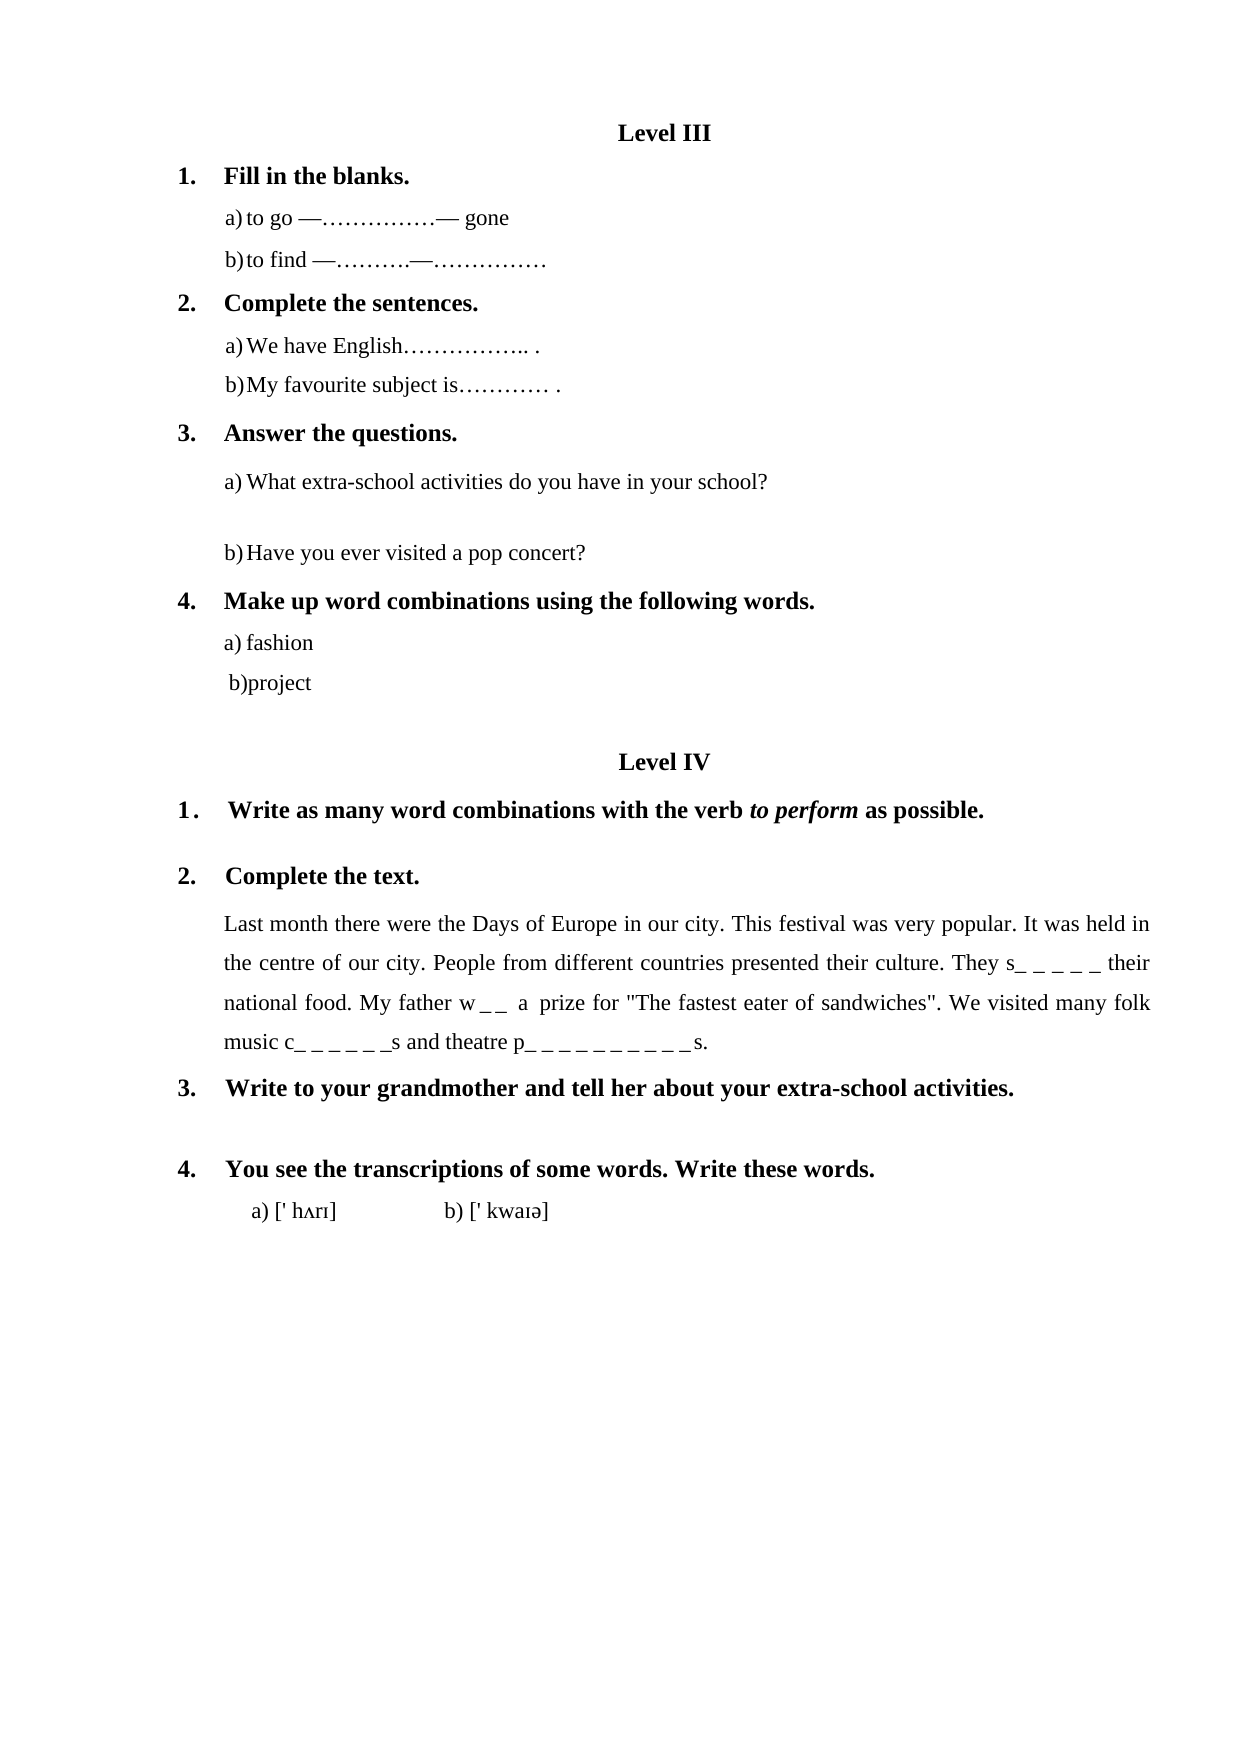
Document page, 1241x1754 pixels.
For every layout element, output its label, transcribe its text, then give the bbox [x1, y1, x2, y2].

text 2. Complete the sentences. [177, 288, 1152, 317]
text 1. Fill in the blanks. [177, 161, 1152, 190]
list We have English…………….. . [225, 332, 1152, 358]
text 1. Write as many word combinations with the verb to perform as possible. [177, 796, 1152, 824]
list My favourite subject is………… . [225, 371, 1152, 398]
list fashion [224, 629, 1152, 655]
list to go —……………— gone [225, 204, 1152, 231]
text a) [' hʌrɪ] b) [' kwaɪə] [177, 1197, 1152, 1223]
list to find —……….—…………… [225, 246, 1152, 272]
text 4. Make up word combinations using the following words. [177, 586, 1152, 615]
text Last month there were the Days of Europe in our city. This festival was very popular. It was held in the centre of our city. People from different countries presented their culture. They s_ _ _ _ _ their national food. My father w__ a prize for "The fastest eater of sandwiches". We visited many folk music c_ _ _ _ _ _s and theatre p_ _ _ _ _ _ _ _ _ _ s. [224, 910, 1152, 1055]
text b)project [177, 668, 1152, 695]
list Write to your grandmother and tell her about your extra-school activities. [177, 1073, 1152, 1102]
list Have you ever visited a pop concert? [224, 539, 1152, 566]
list What extra-school activities do you have in your school? [224, 468, 1152, 494]
text 2. Complete the text. [177, 861, 1152, 890]
list You see the transcriptions of some words. Write these words. [177, 1154, 1152, 1183]
text Level III [177, 118, 1152, 147]
text Level IV [177, 747, 1152, 776]
text 3. Answer the questions. [177, 418, 1152, 447]
